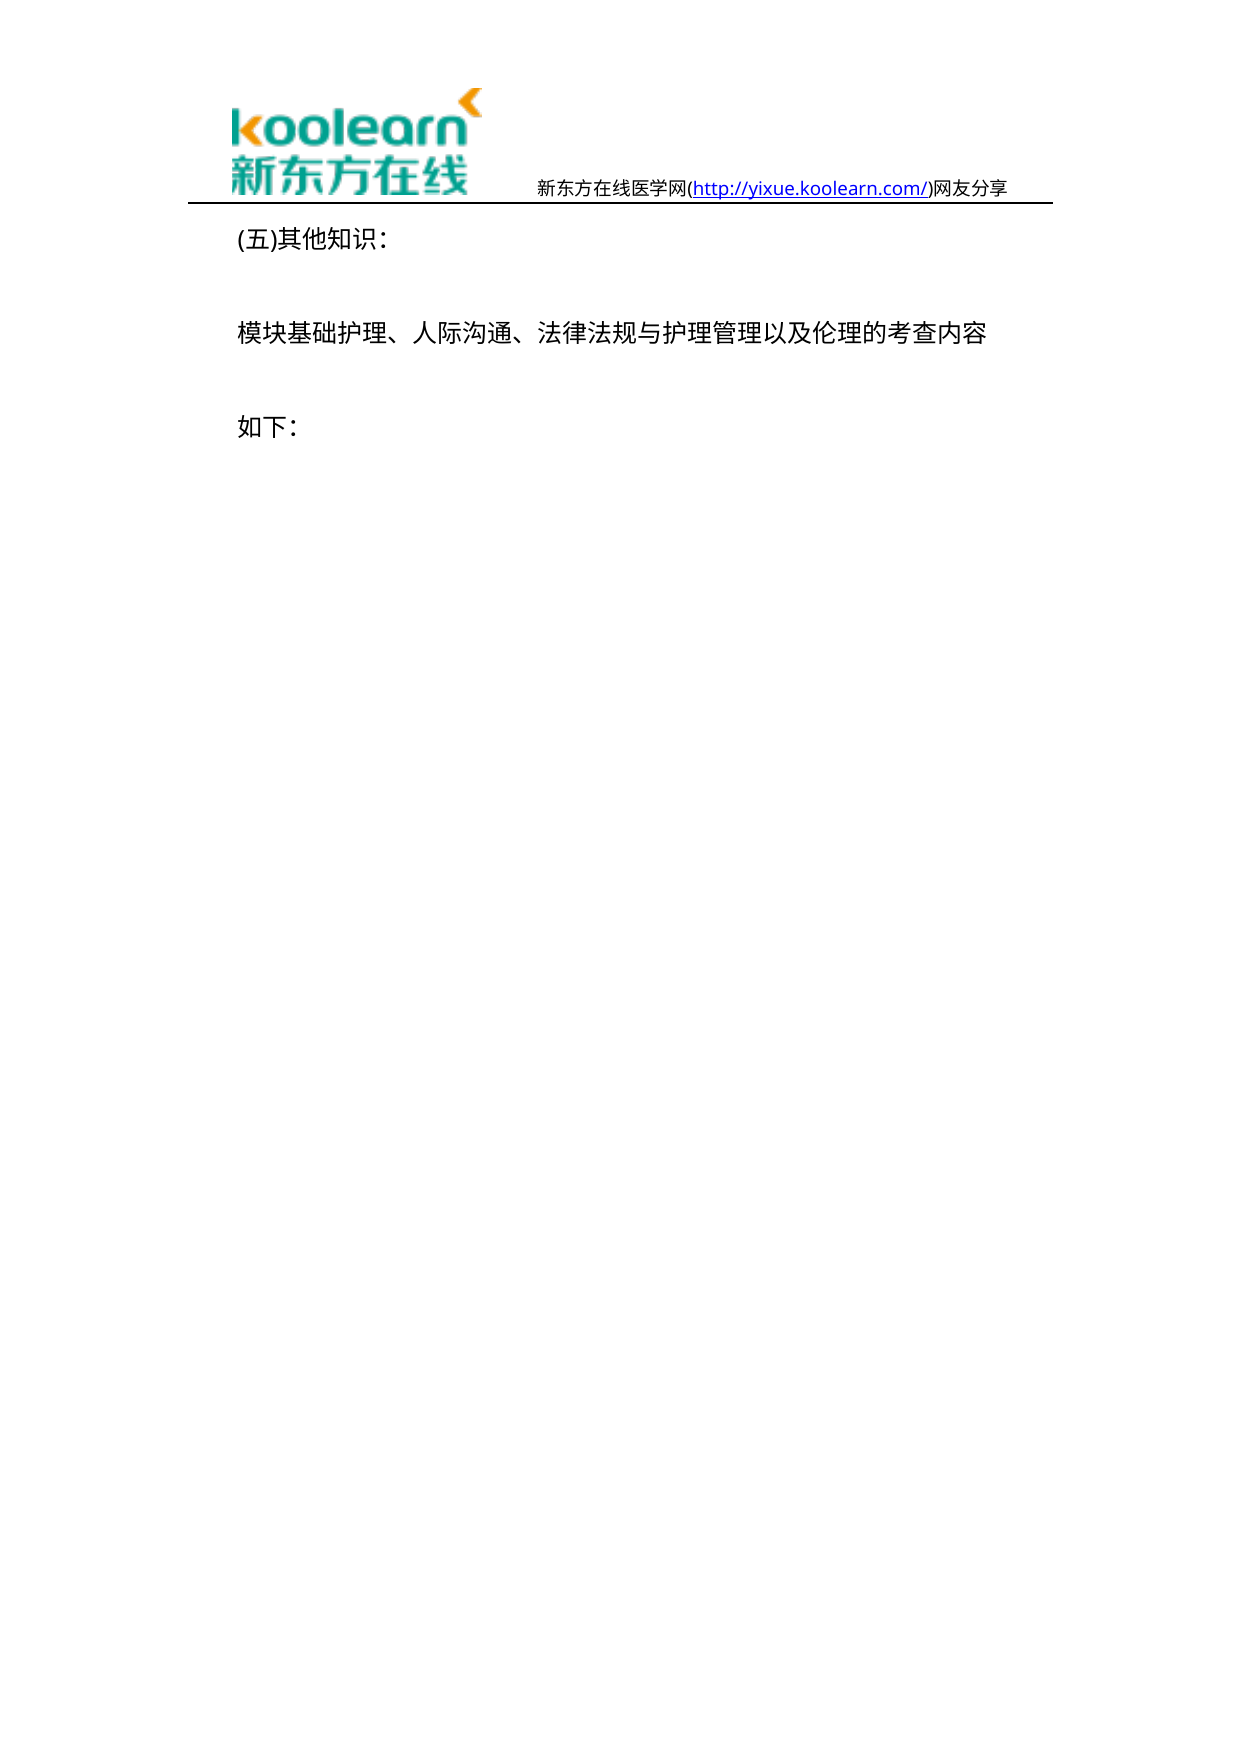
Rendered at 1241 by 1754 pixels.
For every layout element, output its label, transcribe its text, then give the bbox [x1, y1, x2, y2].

text 模块基础护理、人际沟通、法律法规与护理管理以及伦理的考查内容 [187, 299, 1053, 364]
picture [232, 88, 482, 195]
text 如下： [187, 393, 1053, 458]
text (五)其他知识： [187, 205, 1053, 270]
